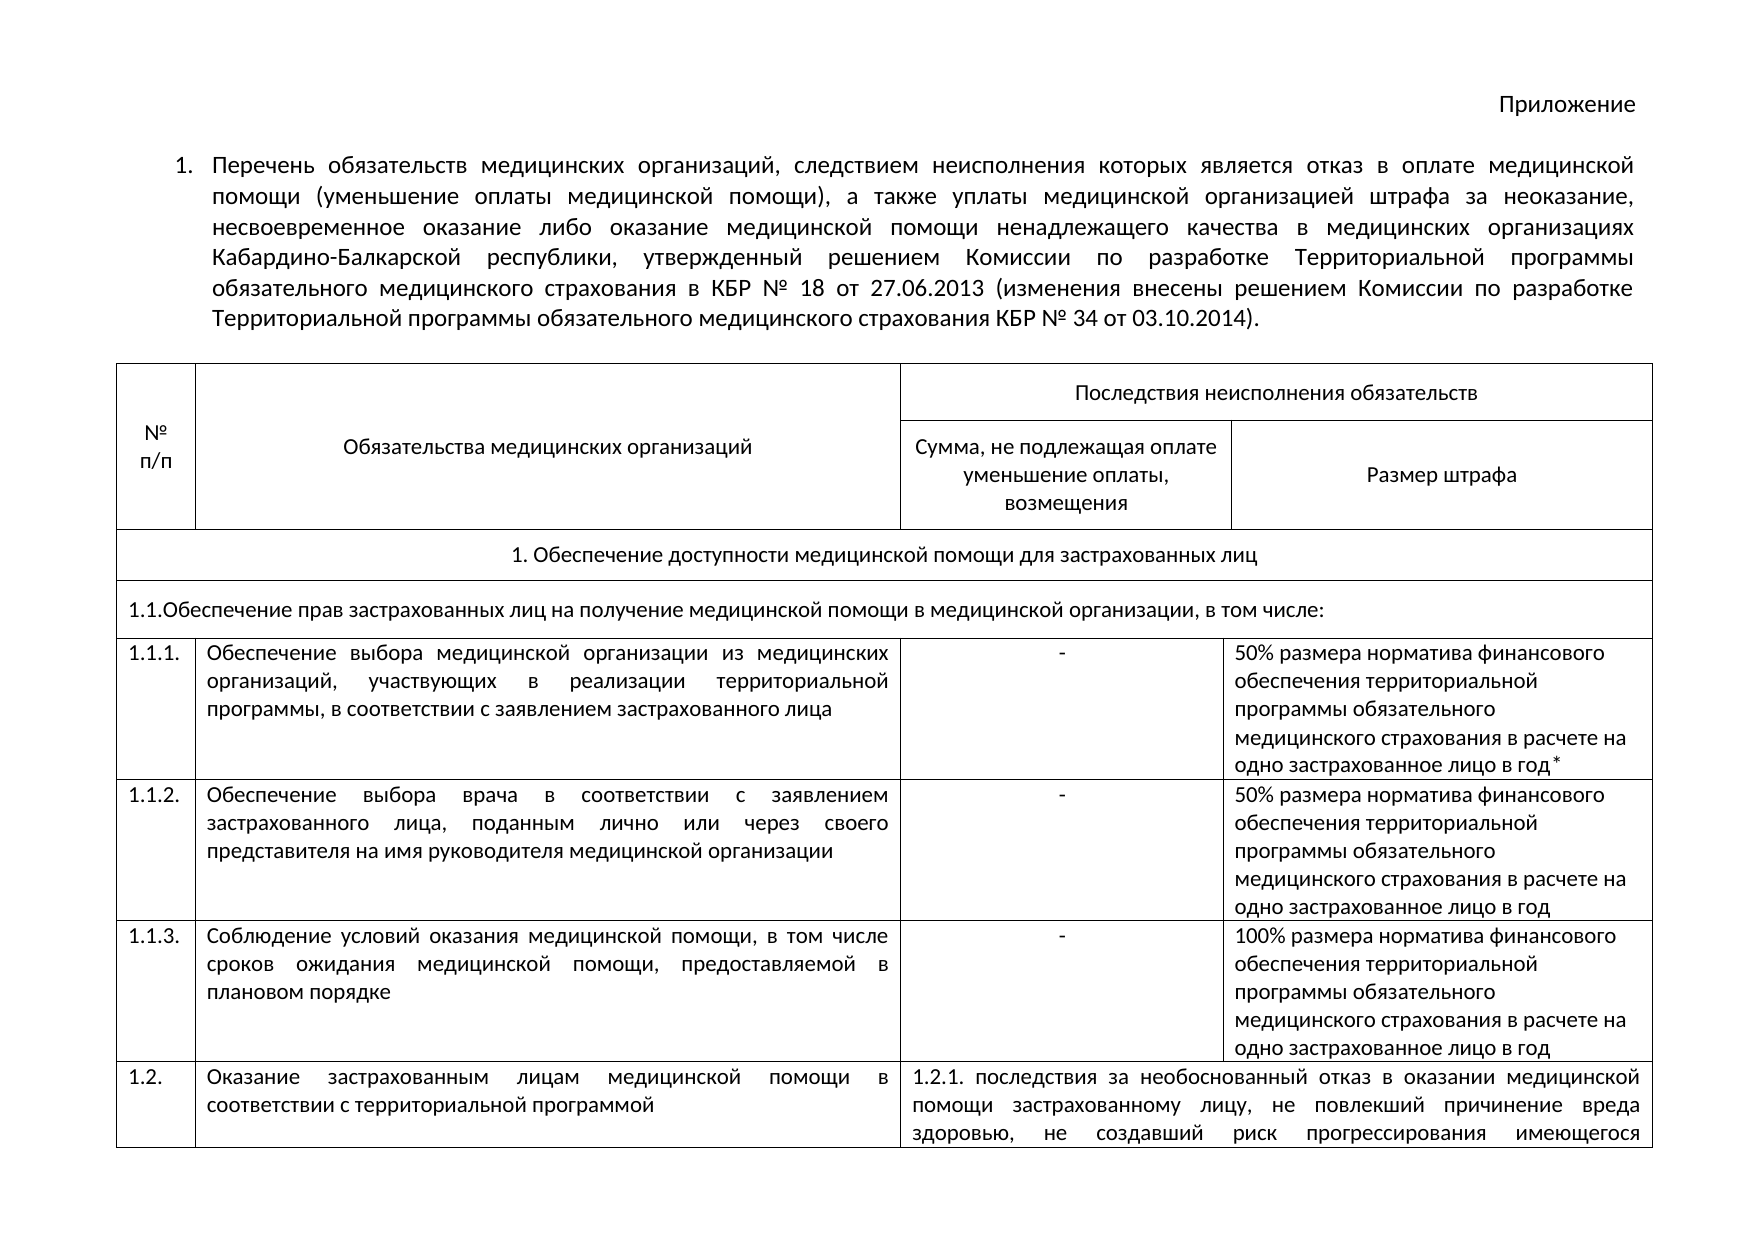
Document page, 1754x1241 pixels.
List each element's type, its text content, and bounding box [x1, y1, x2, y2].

table_cell 1.1.2. [117, 780, 195, 920]
table_cell Размер штрафа [1232, 421, 1652, 528]
table_cell 1.1.1. [117, 639, 195, 779]
table_cell - [901, 921, 1223, 1061]
table_cell 50% размера норматива финансового обеспечения территориальной программы обязательного медицинского страхования в расчете на одно застрахованное лицо в год* [1224, 639, 1652, 779]
table_cell 1.2. [117, 1062, 195, 1147]
table_header Последствия неисполнения обязательств [901, 364, 1652, 419]
list Перечень обязательств медицинских организаций, следствием неисполнения которых является отказ в оплате медицинской помощи (уменьшение оплаты медицинской помощи), а также уплаты медицинской организацией штрафа за неоказание, несвоевременное оказание либо оказание медицинской помощи ненадлежащего качества в медицинских организациях Кабардино-Балкарской республики, утвержденный решением Комиссии по разработке Территориальной программы обязательного медицинского страхования в КБР № 18 от 27.06.2013 (изменения внесены решением Комиссии по разработке Территориальной программы обязательного медицинского страхования КБР № 34 от 03.10.2014). [174, 150, 1636, 333]
table_cell - [901, 639, 1223, 779]
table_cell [901, 1062, 1652, 1147]
table_cell 1. Обеспечение доступности медицинской помощи для застрахованных лиц [117, 530, 1652, 580]
table_cell 1.1.Обеспечение прав застрахованных лиц на получение медицинской помощи в медицинской организации, в том числе: [117, 581, 1652, 637]
table_header Обязательства медицинских организаций [196, 364, 900, 528]
table_cell 1.1.3. [117, 921, 195, 1061]
table_cell Соблюдение условий оказания медицинской помощи, в том числе сроков ожидания медицинской помощи, предоставляемой в плановом порядке [196, 921, 900, 1061]
table_cell - [901, 780, 1223, 920]
text Приложение [118, 89, 1636, 119]
table_cell Обеспечение выбора медицинской организации из медицинских организаций, участвующих в реализации территориальной программы, в соответствии с заявлением застрахованного лица [196, 639, 900, 779]
table_cell Сумма, не подлежащая оплате уменьшение оплаты, возмещения [901, 421, 1231, 528]
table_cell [196, 1062, 900, 1147]
table_cell 50% размера норматива финансового обеспечения территориальной программы обязательного медицинского страхования в расчете на одно застрахованное лицо в год [1224, 780, 1652, 920]
table_cell Обеспечение выбора врача в соответствии с заявлением застрахованного лица, поданным лично или через своего представителя на имя руководителя медицинской организации [196, 780, 900, 920]
table_header № п/п [117, 364, 195, 528]
